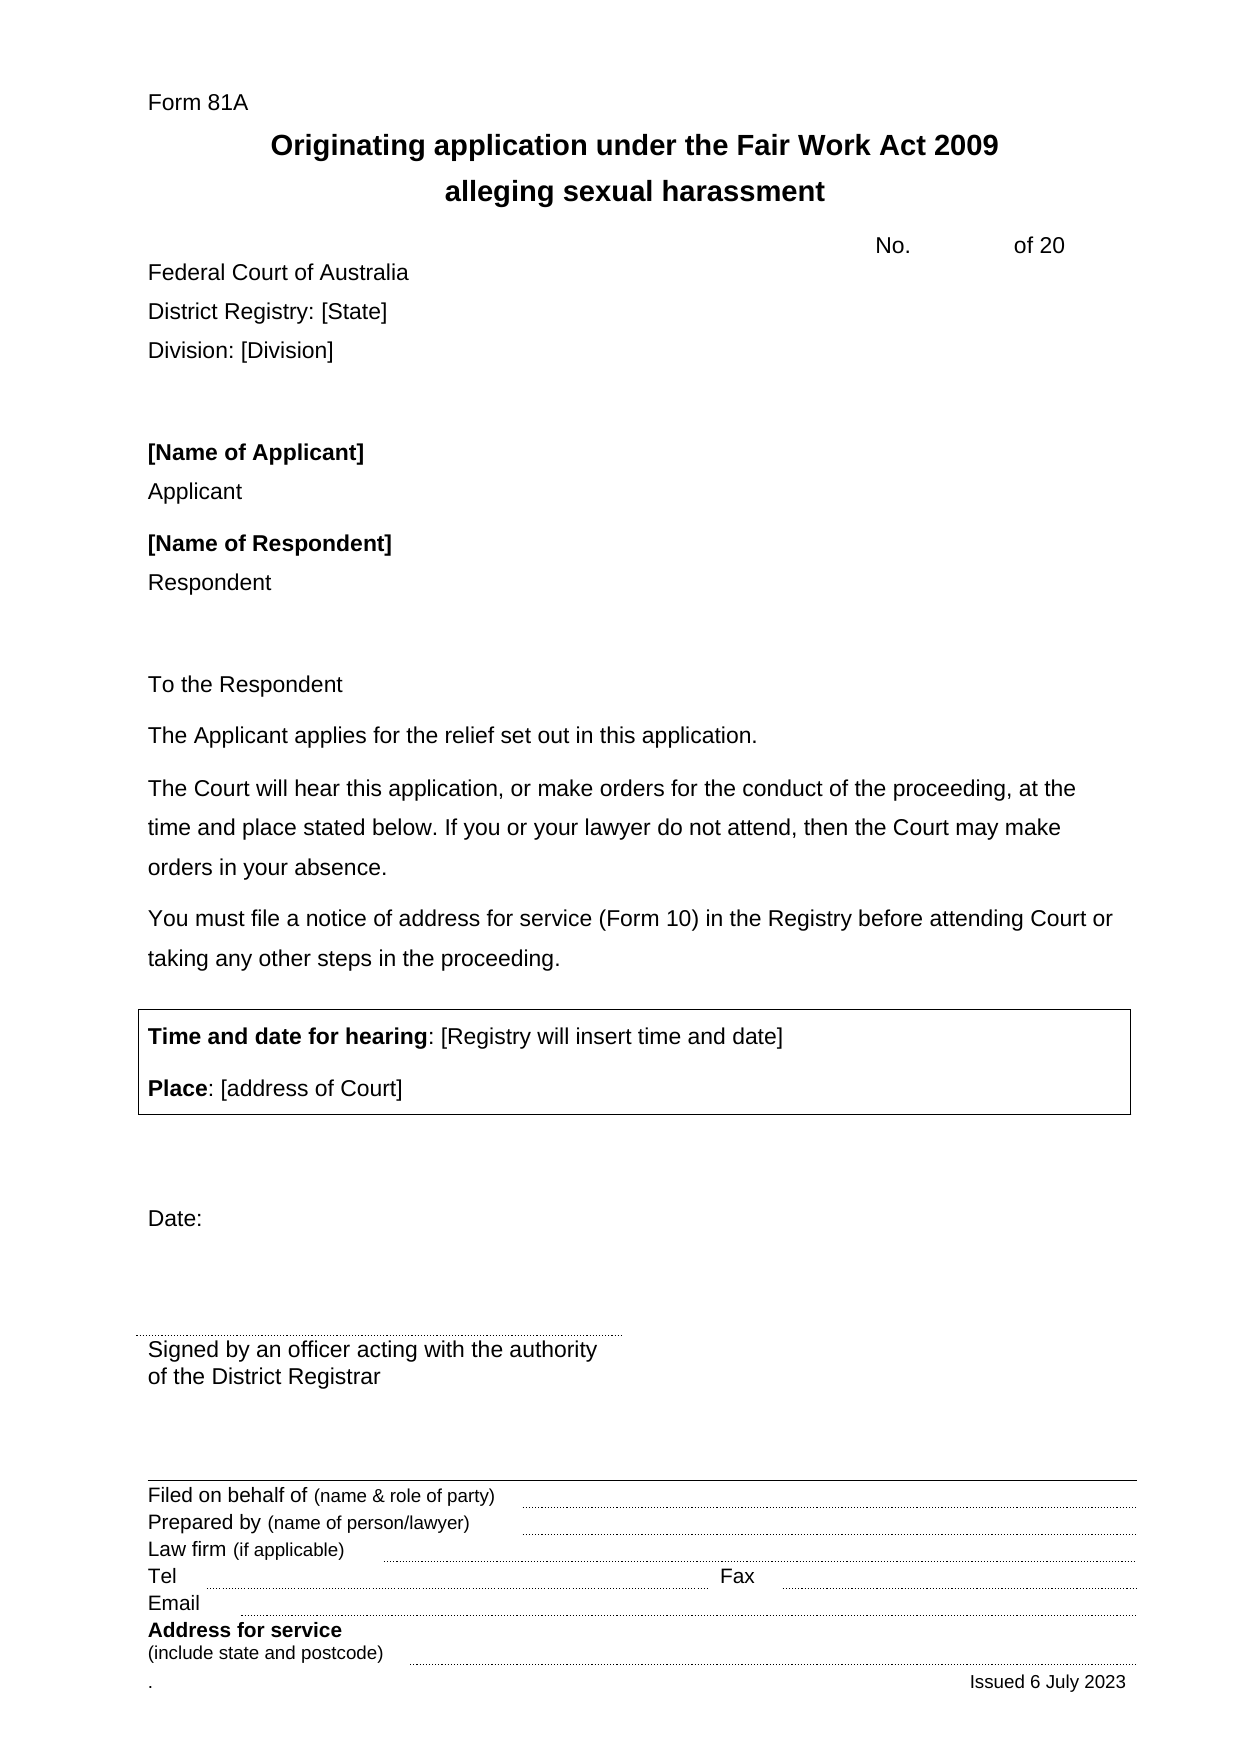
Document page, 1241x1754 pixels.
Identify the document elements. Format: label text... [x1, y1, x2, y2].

text Place: [address of Court] [139, 1061, 1130, 1114]
text [Name of Applicant] [148, 439, 1122, 466]
text Applicant [148, 478, 1122, 504]
text Time and date for hearing: [Registry will insert time and date] [139, 1010, 1130, 1049]
text Date: [148, 1205, 1122, 1231]
text District Registry: [State] [148, 298, 1122, 324]
text Division: [Division] [148, 337, 1122, 364]
text Respondent [148, 568, 1122, 595]
text [Name of Respondent] [148, 529, 1122, 556]
text The Applicant applies for the relief set out in this application. [148, 722, 1122, 749]
table_header Signed by an officer acting with the authority of the District Registrar [136, 1335, 624, 1389]
text No. of 20 [148, 232, 1122, 258]
text Originating application under the Fair Work Act 2009 [148, 127, 1122, 161]
text Federal Court of [148, 258, 1122, 285]
text alleging sexual harassment [148, 173, 1122, 207]
text You must file a notice of address for service (Form 10) in the Registry before attending Court or taking any other steps in the proceeding. [148, 905, 1122, 971]
text The Court will hear this application, or make orders for the conduct of the proceeding, at the time and place stated below. If you or your lawyer do not attend, then the Court may make orders in your absence. [148, 774, 1122, 880]
text Form 81A [148, 89, 1122, 115]
text To the Respondent [148, 645, 1122, 697]
